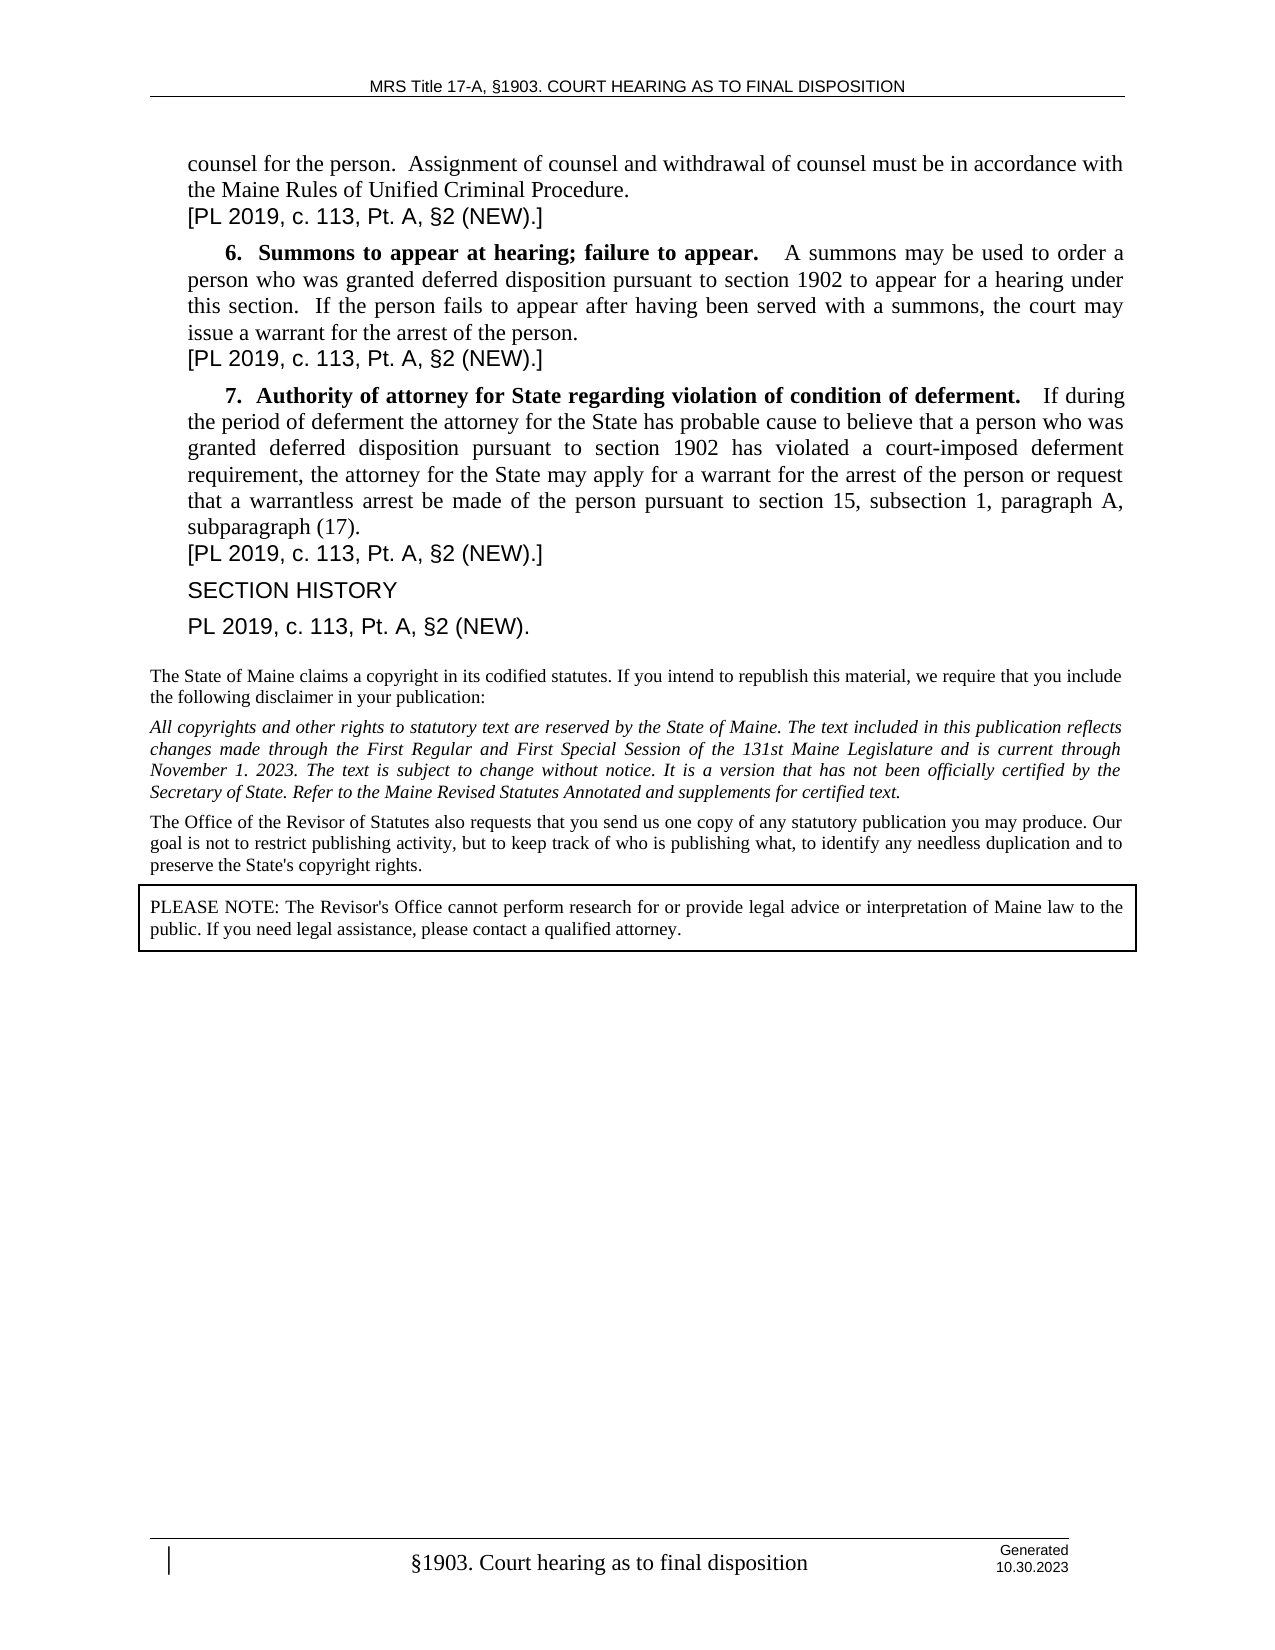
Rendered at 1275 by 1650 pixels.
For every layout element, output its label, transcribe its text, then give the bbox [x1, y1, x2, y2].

text The State of Maine claims a copyright in its codified statutes. If you intend to republish this material, we require that you include the following disclaimer in your publication: [150, 665, 1125, 708]
text [PL 2019, c. 113, Pt. A, §2 (NEW).] [187, 540, 1125, 566]
text SECTION HISTORY [187, 577, 1125, 603]
text PL 2019, c. 113, Pt. A, §2 (NEW). [187, 613, 1125, 640]
text All copyrights and other rights to statutory text are reserved by the State of Maine. The text included in this publication reflects changes made through the First Regular and First Special Session of the 131st Maine Legislature and is current through November 1. 2023 . The text is subject to change without notice. It is a version that has not been officially certified by the Secretary of State. Refer to the Maine Revised Statutes Annotated and supplements for certified text. [150, 716, 1125, 802]
text 7. Authority of attorney for State regarding violation of condition of deferment. If during the period of deferment the attorney for the State has probable cause to believe that a person who was granted deferred disposition pursuant to section 1902 has violated a court-imposed deferment requirement, the attorney for the State may apply for a warrant for the arrest of the person or request that a warrantless arrest be made of the person pursuant to section 15, subsection 1, paragraph A, subparagraph (17). [187, 382, 1125, 540]
text 6. Summons to appear at hearing; failure to appear. A summons may be used to order a person who was granted deferred disposition pursuant to section 1902 to appear for a hearing under this section. If the person fails to appear after having been served with a summons, the court may issue a warrant for the arrest of the person. [187, 239, 1125, 345]
text The Office of the Revisor of Statutes also requests that you send us one copy of any statutory publication you may produce. Our goal is not to restrict publishing activity, but to keep track of who is publishing what, to identify any needless duplication and to preserve the State's copyright rights. [150, 811, 1125, 875]
text PLEASE NOTE: The Revisor's Office cannot perform research for or provide legal advice or interpretation of Maine law to the public. If you need legal assistance, please contact a qualified attorney. [140, 886, 1135, 950]
text [PL 2019, c. 113, Pt. A, §2 (NEW).] [187, 203, 1125, 229]
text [187, 150, 1125, 203]
text [PL 2019, c. 113, Pt. A, §2 (NEW).] [187, 345, 1125, 371]
